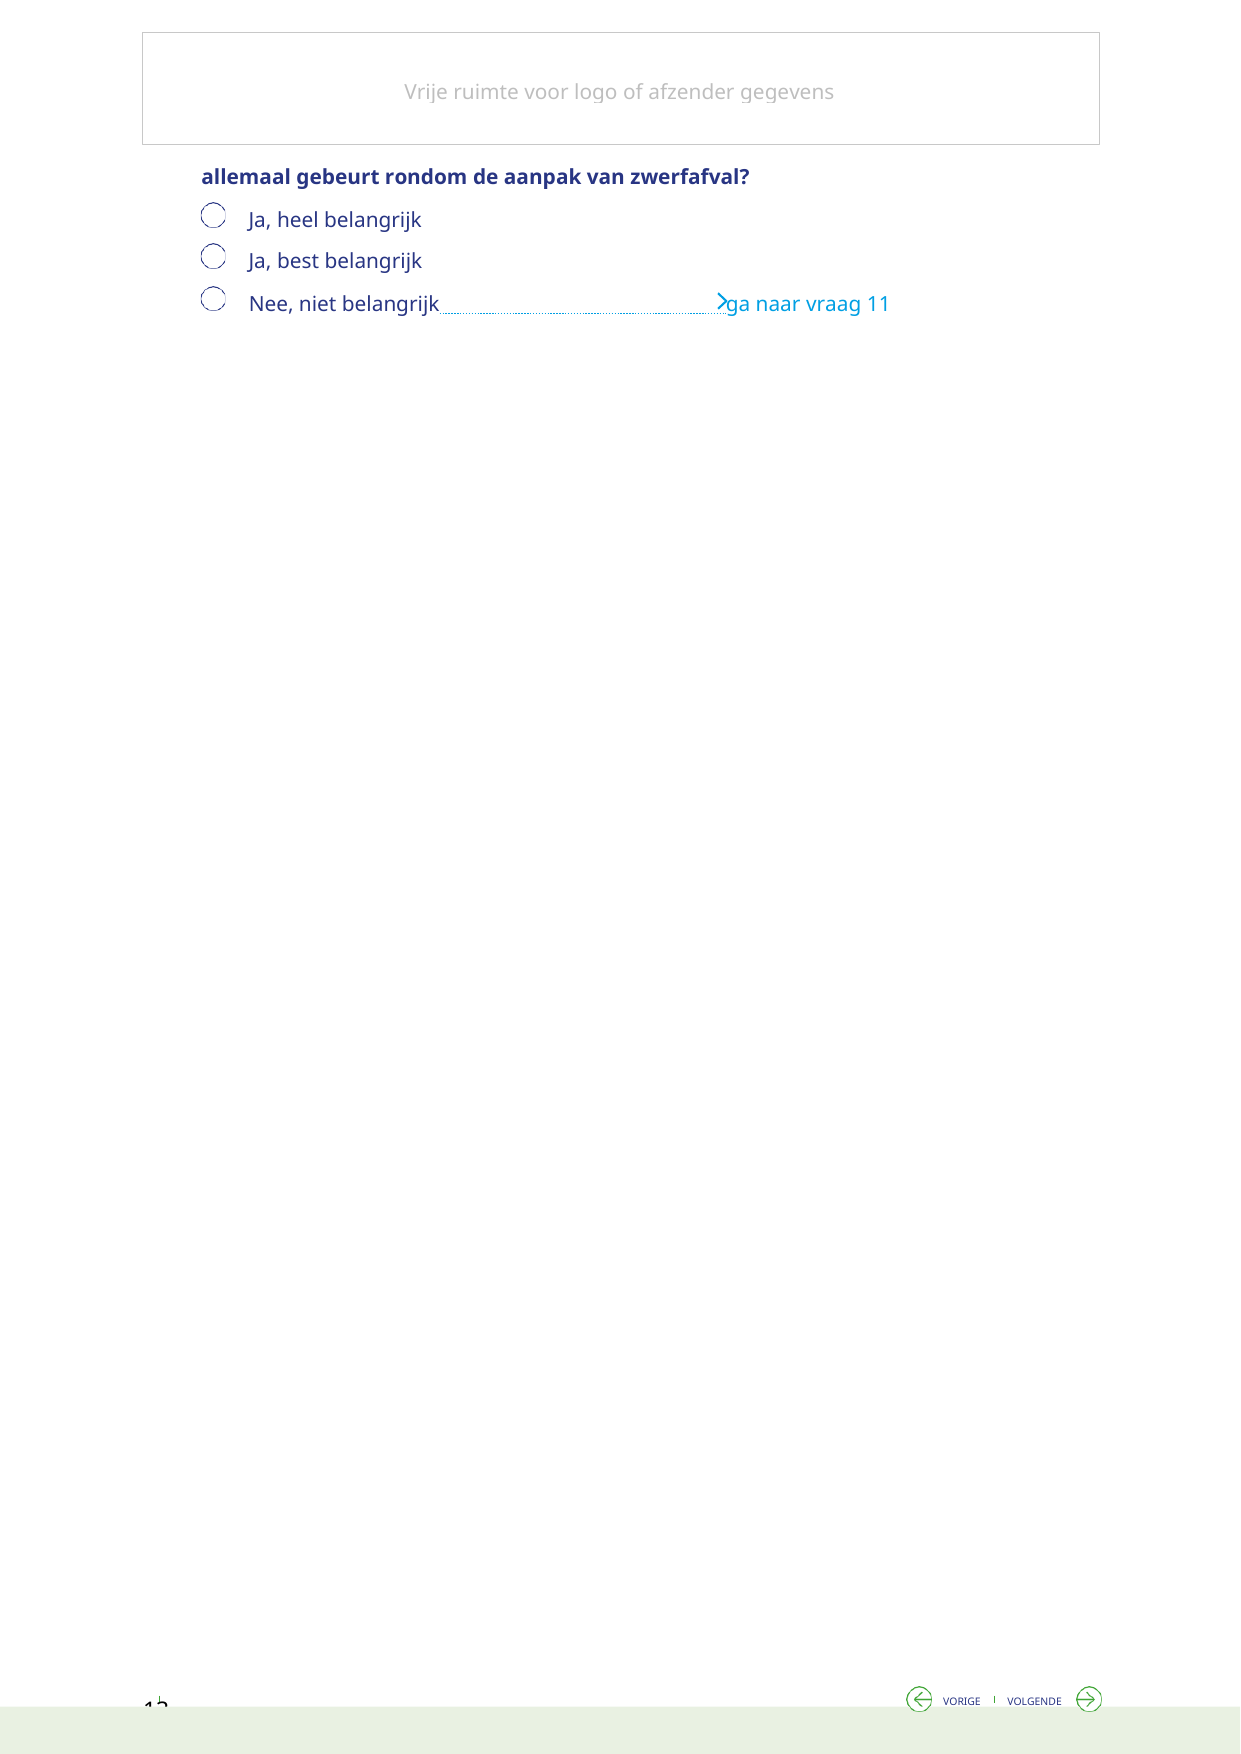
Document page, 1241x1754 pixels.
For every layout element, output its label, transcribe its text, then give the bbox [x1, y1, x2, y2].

picture [906, 1686, 932, 1712]
picture [1076, 1686, 1102, 1712]
text Ja, heel belangrijk [201, 209, 1111, 232]
text Ja, best belangrijk [201, 244, 1111, 274]
text Nee, niet belangrijk ga naar vraag 11 [201, 286, 1111, 317]
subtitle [142, 162, 1111, 191]
picture [200, 243, 226, 269]
picture [200, 202, 226, 228]
picture [200, 286, 226, 311]
